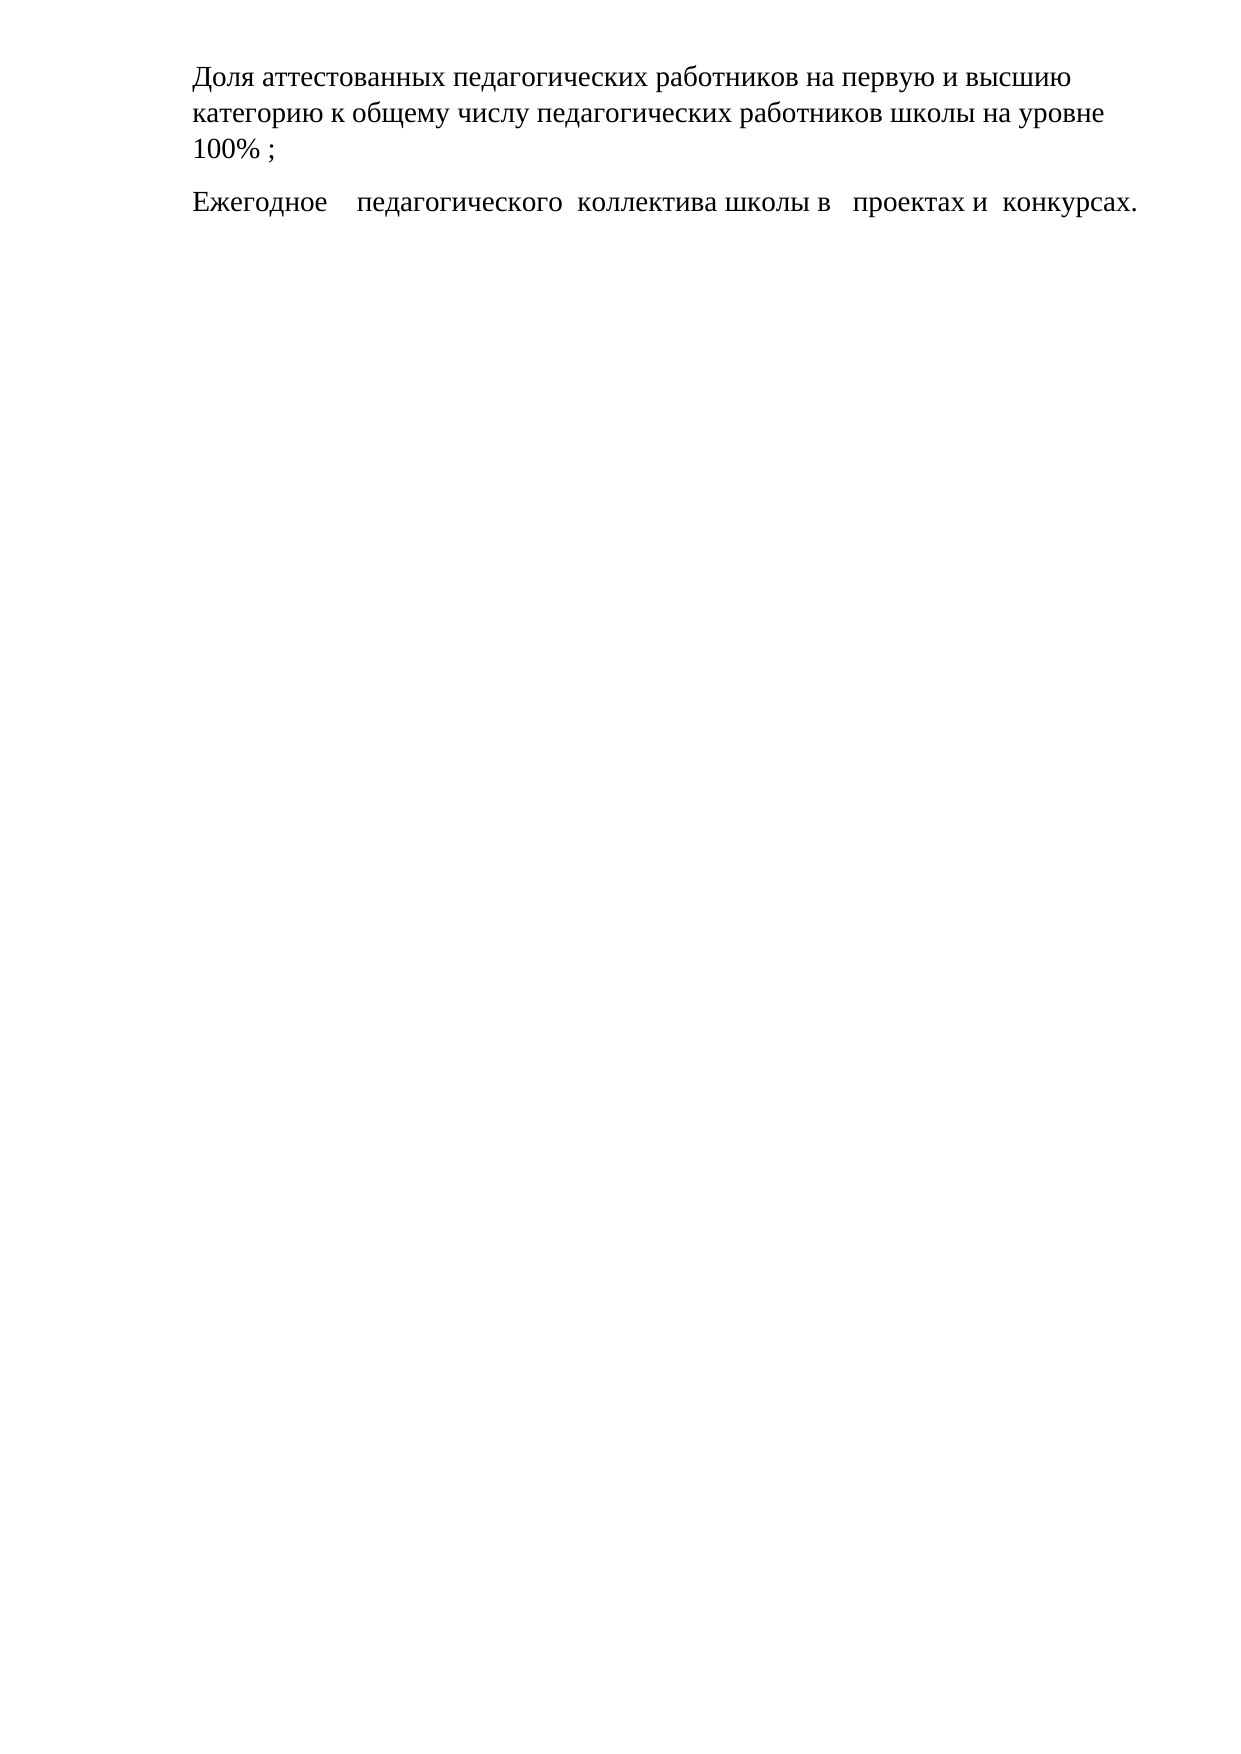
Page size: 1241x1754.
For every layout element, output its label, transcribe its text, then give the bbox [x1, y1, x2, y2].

text Ежегодное педагогического коллектива школы в проектах и конкурсах. [192, 184, 1152, 218]
text Доля аттестованных педагогических работников на первую и высшию категорию к общему числу педагогических работников школы на уровне 100% ; [192, 59, 1152, 165]
